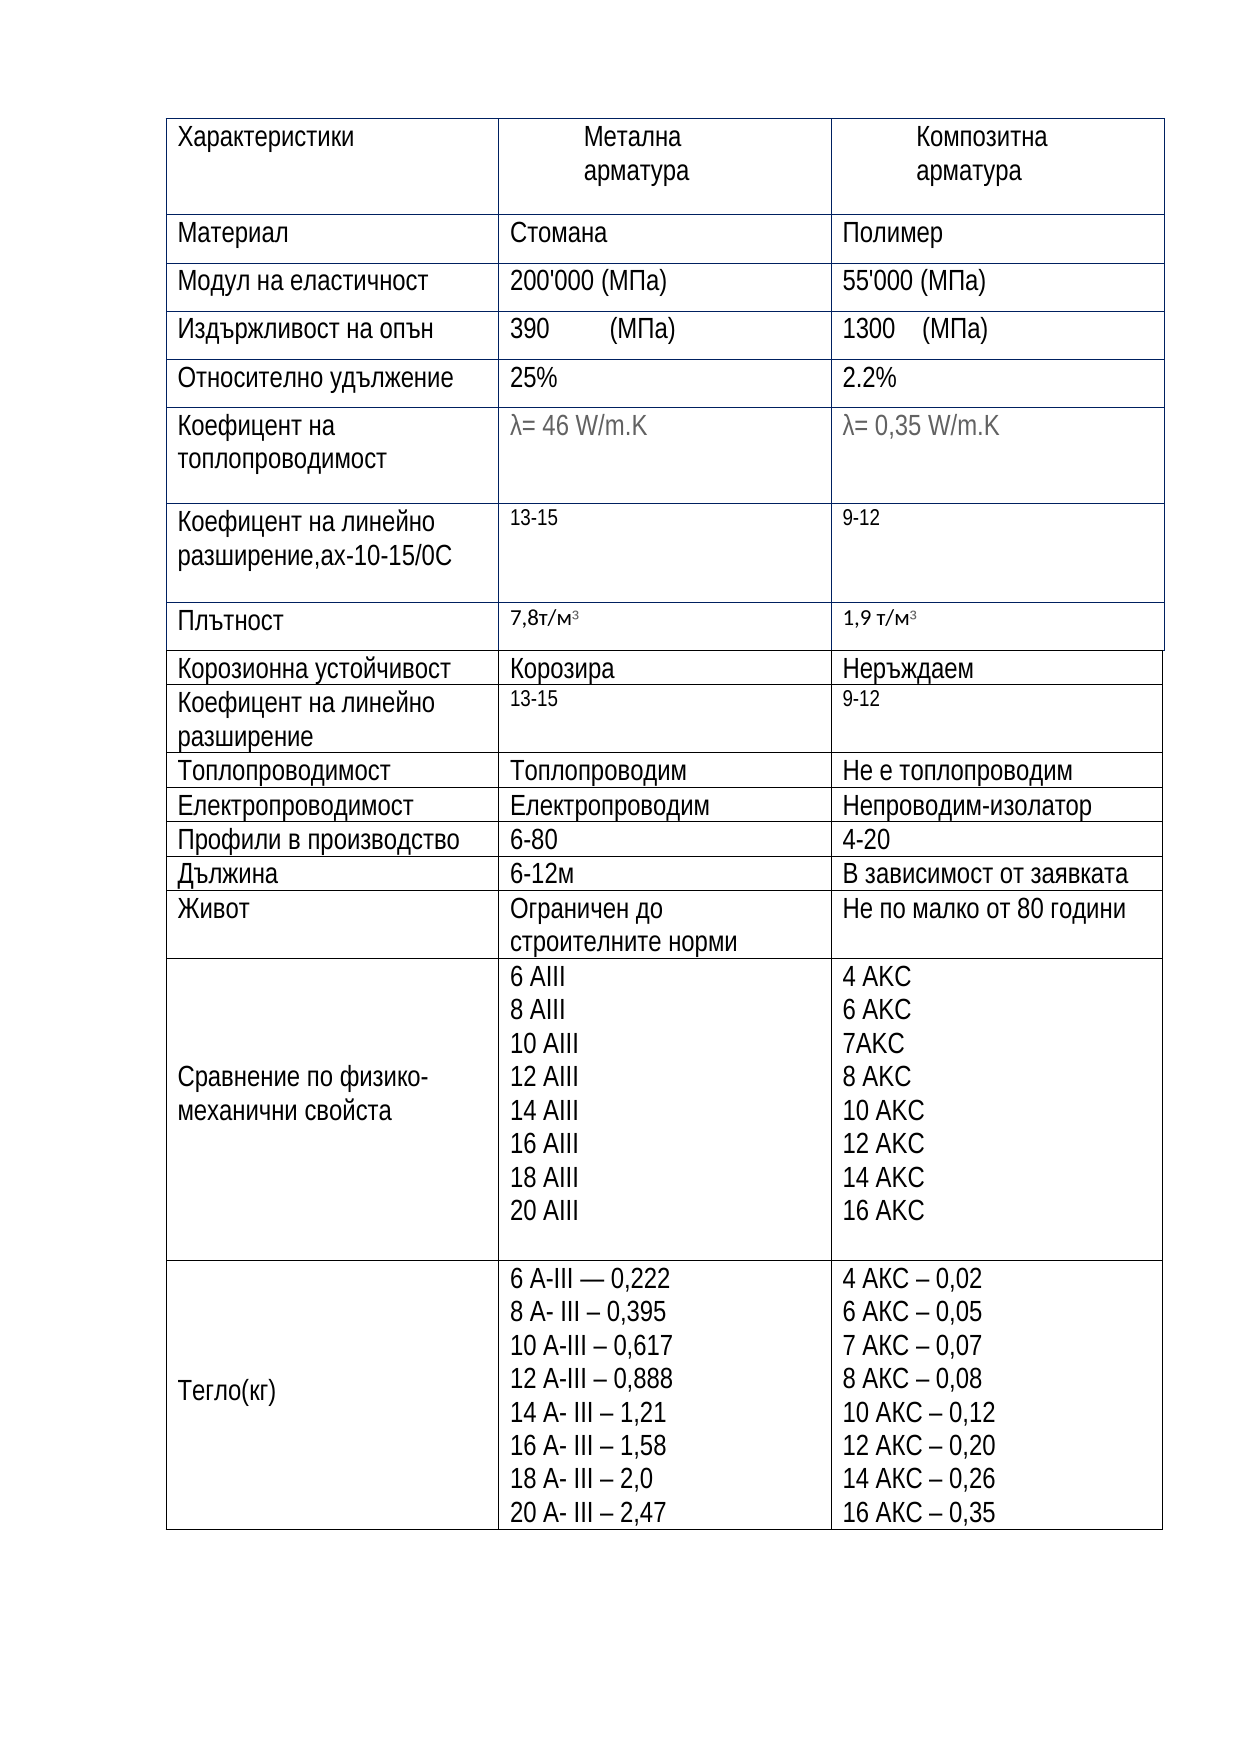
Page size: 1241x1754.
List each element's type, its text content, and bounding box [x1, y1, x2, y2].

table_cell 13-15 [499, 685, 831, 752]
table_cell Относително удължение [167, 360, 498, 407]
table_cell 4 AKC 6 AKC 7AKC 8 AKC 10 AKC 12 AKC 14 AKC 16 AKC [832, 959, 1162, 1260]
table_cell 6-80 [499, 822, 831, 856]
table_cell 200'000 (МПа) [499, 264, 831, 311]
table_cell 1,9 т/м³ [832, 603, 1164, 650]
table_cell 4 АКС – 0,02 6 АКС – 0,05 7 АКС – 0,07 8 АКС – 0,08 10 АКС – 0,12 12 АКС – 0,20 14 АКС – 0,26 16 АКС – 0,35 [832, 1261, 1162, 1528]
table_cell Живот [167, 891, 498, 958]
table_cell Сравнение по физико-механични свойста [167, 959, 498, 1260]
table_cell 1300 (МПа) [832, 312, 1164, 359]
table_cell Ограничен до строителните норми [499, 891, 831, 958]
table_cell Корозира [499, 651, 831, 684]
table_cell Коефицент на линейно разширение,ax-10-15/0C [167, 504, 498, 602]
table_cell Корозионна устойчивост [167, 651, 498, 684]
table_cell В зависимост от заявката [832, 857, 1162, 890]
table_cell Неръждаем [832, 651, 1162, 684]
table_cell Дължина [167, 857, 498, 890]
table_cell λ= 46 W/m.K [499, 408, 831, 503]
table_cell 6 А-III — 0,222 8 А- III – 0,395 10 A-III – 0,617 12 А-III – 0,888 14 А- III – 1,21 16 А- III – 1,58 18 А- III – 2,0 20 А- III – 2,47 [499, 1261, 831, 1528]
table_header Композитна арматура [832, 119, 1164, 214]
table_cell Стомана [499, 215, 831, 262]
table_cell λ= 0,35 W/m.K [832, 408, 1164, 503]
table_cell Плътност [167, 603, 498, 650]
table_cell Не по малко от 80 години [832, 891, 1162, 958]
table_cell 390 (МПа) [499, 312, 831, 359]
table_cell 7,8т/м³ [499, 603, 831, 650]
table_cell Коефицент на топлопроводимост [167, 408, 498, 503]
table_cell 9-12 [832, 504, 1164, 602]
table_header Метална арматура [499, 119, 831, 214]
table_cell Електропроводимост [167, 788, 498, 821]
table_cell 55'000 (МПа) [832, 264, 1164, 311]
table_cell 4-20 [832, 822, 1162, 856]
table_cell 13-15 [499, 504, 831, 602]
table_cell Топлопроводимост [167, 753, 498, 787]
table_cell Материал [167, 215, 498, 262]
table_cell 25% [499, 360, 831, 407]
table_header Характеристики [167, 119, 498, 214]
table_cell 9-12 [832, 685, 1162, 752]
table_cell Модул на еластичност [167, 264, 498, 311]
table_cell Издържливост на опън [167, 312, 498, 359]
table_cell Тегло(кг) [167, 1261, 498, 1528]
table_cell Непроводим-изолатор [832, 788, 1162, 821]
table_cell Профили в производство [167, 822, 498, 856]
table_cell Не е топлопроводим [832, 753, 1162, 787]
table_cell Коефицент на линейно разширение [167, 685, 498, 752]
table_cell 2.2% [832, 360, 1164, 407]
table_cell 6-12м [499, 857, 831, 890]
table_cell Електропроводим [499, 788, 831, 821]
table_cell 6 AIII 8 AIII 10 AIII 12 AIII 14 AIII 16 AIII 18 AIII 20 AIII [499, 959, 831, 1260]
table_cell Топлопроводим [499, 753, 831, 787]
table_cell Полимер [832, 215, 1164, 262]
